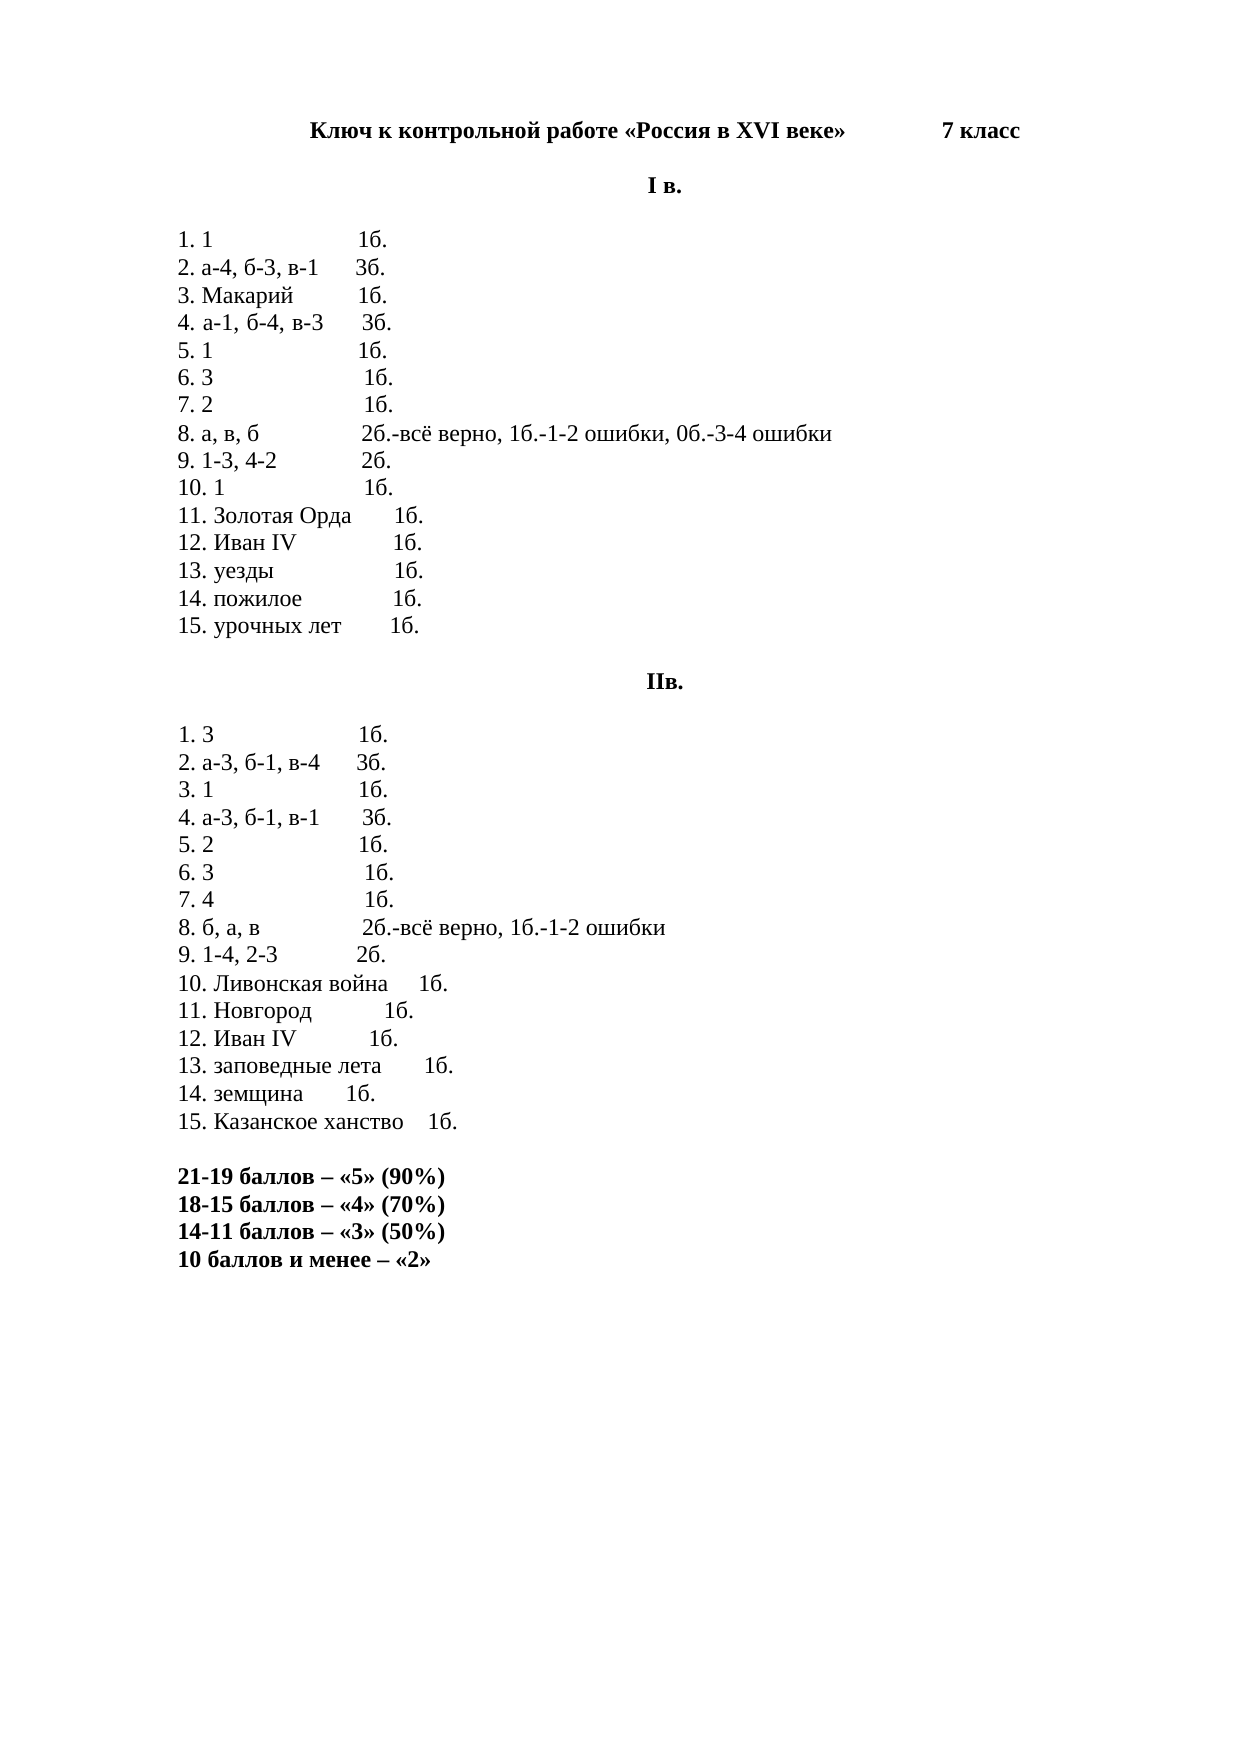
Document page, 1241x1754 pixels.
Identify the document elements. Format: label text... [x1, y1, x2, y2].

text 6. 3 1б. [177, 363, 1240, 391]
text 2. а-4, б-3, в-1 3б. [177, 253, 1240, 280]
text 7. 2 1б. [177, 391, 1240, 418]
text 10. 1 1б. [177, 474, 1240, 501]
list пожилое 1б. [177, 584, 1240, 611]
text 1. 1 1б. [177, 226, 1240, 253]
list Иван IV 1б. [177, 1024, 1240, 1052]
text 21-19 баллов – «5» (90%) [177, 1163, 1240, 1190]
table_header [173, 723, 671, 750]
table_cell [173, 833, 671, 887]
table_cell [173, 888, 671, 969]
list Казанское ханство 1б. [177, 1107, 1240, 1135]
list Иван IV 1б. [177, 529, 1240, 556]
text 14-11 баллов – «3» (50%) [177, 1218, 1240, 1245]
text IIв. [328, 667, 1002, 694]
text 18-15 баллов – «4» (70%) [177, 1190, 1240, 1218]
list уезды 1б. [177, 556, 1240, 584]
text 3. Макарий 1б. 4. а-1, б-4, в-3 3б. 5. 1 1б. [177, 281, 392, 363]
list урочных лет 1б. [177, 611, 1240, 639]
list Ливонская война 1б. [177, 969, 1240, 997]
list баллов и менее – «2» [177, 1246, 1240, 1273]
list заповедные лета 1б. [177, 1052, 1240, 1079]
list земщина 1б. [177, 1079, 1240, 1107]
text Ключ к контрольной работе «Россия в XVI веке» 7 класс I в. [309, 116, 1020, 199]
list Золотая Орда 1б. [177, 501, 1240, 529]
list Новгород 1б. [177, 997, 1240, 1024]
text 8. а, в, б 2б.-всё верно, 1б.-1-2 ошибки, 0б.-3-4 ошибки 9. 1-3, 4-2 2б. [177, 418, 833, 474]
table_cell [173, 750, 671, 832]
